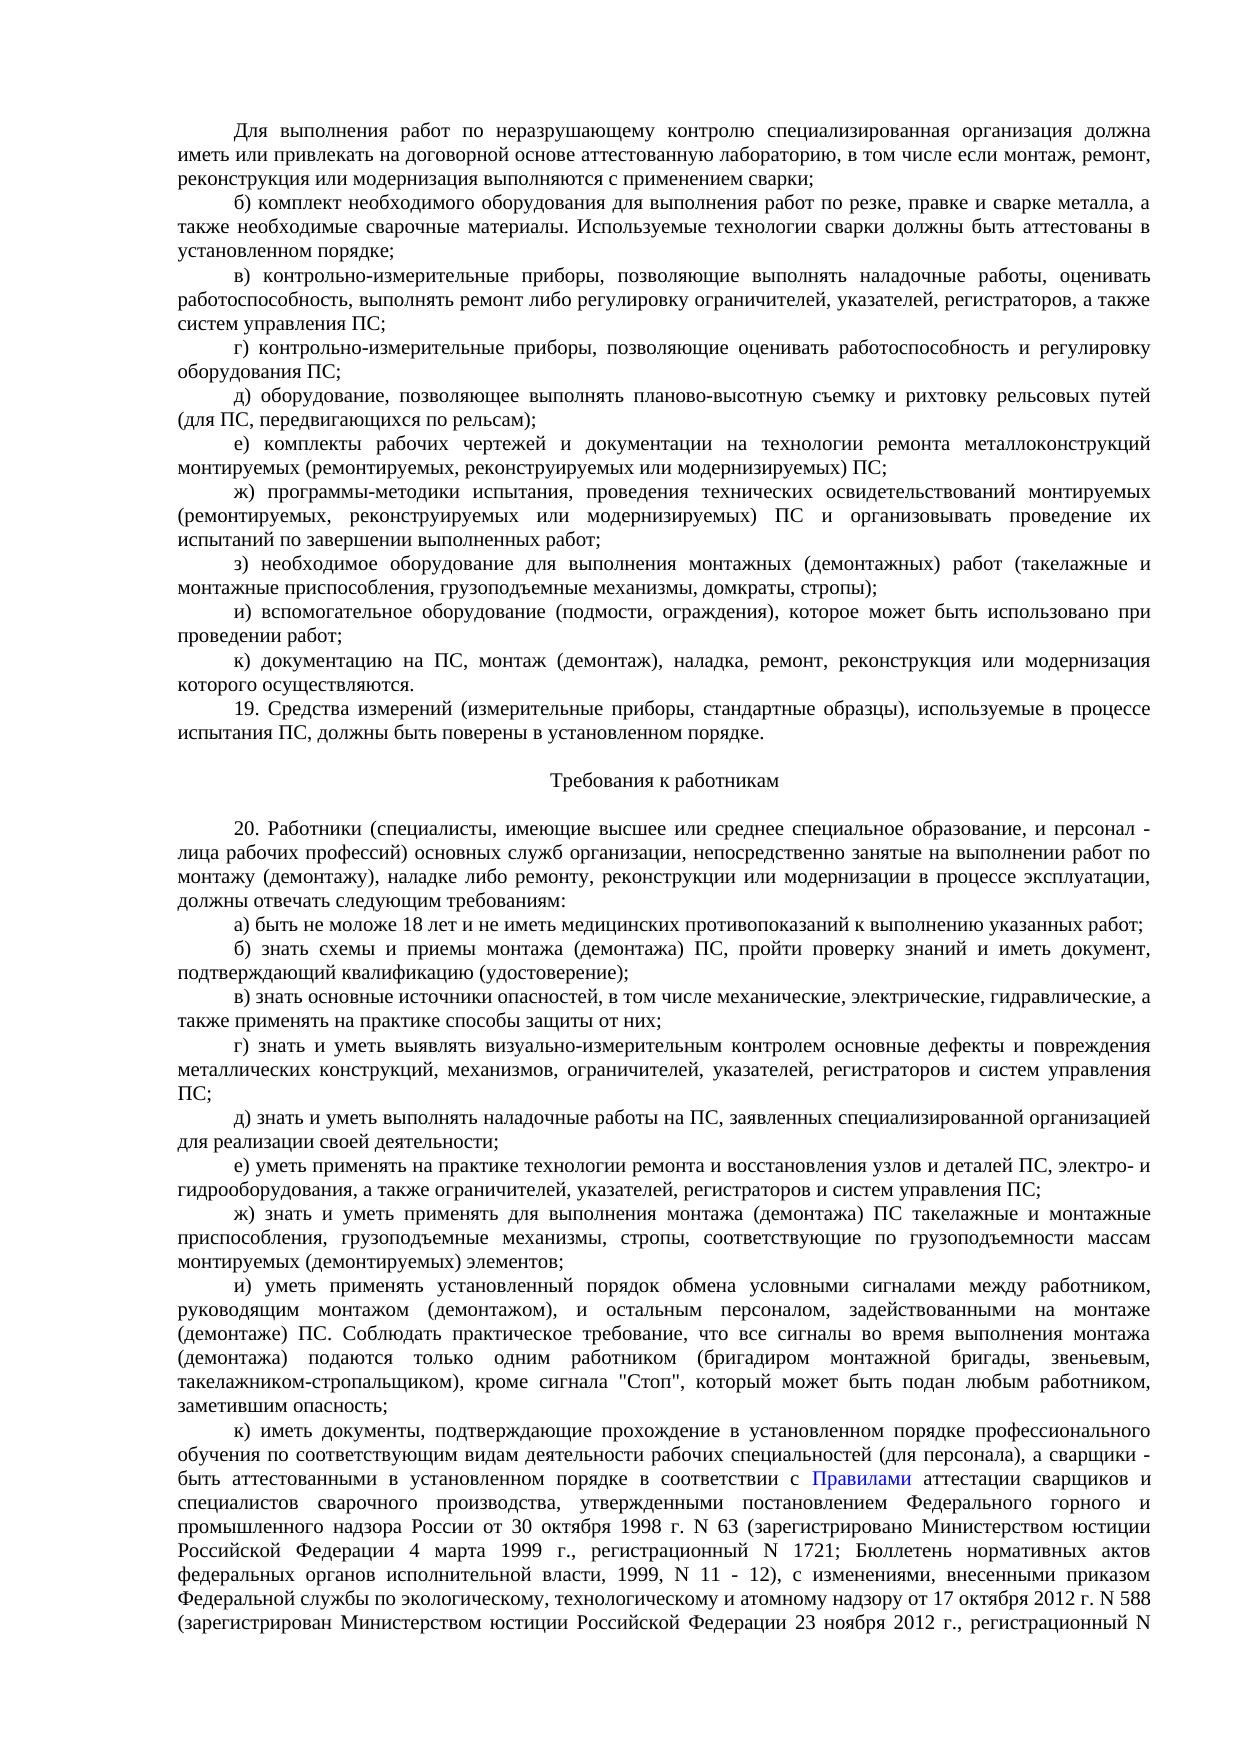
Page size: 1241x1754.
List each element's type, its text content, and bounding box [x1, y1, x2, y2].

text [177, 1417, 1152, 1634]
text д) оборудование, позволяющее выполнять планово-высотную съемку и рихтовку рельсовых путей (для ПС, передвигающихся по рельсам); [177, 383, 1152, 431]
text г) знать и уметь выявлять визуально-измерительным контролем основные дефекты и повреждения металлических конструкций, механизмов, ограничителей, указателей, регистраторов и систем управления ПС; [177, 1032, 1152, 1105]
text 19. Средства измерений (измерительные приборы, стандартные образцы), используемые в процессе испытания ПС, должны быть поверены в установленном порядке. [177, 696, 1152, 744]
text ж) знать и уметь применять для выполнения монтажа (демонтажа) ПС такелажные и монтажные приспособления, грузоподъемные механизмы, стропы, соответствующие по грузоподъемности массам монтируемых (демонтируемых) элементов; [177, 1201, 1152, 1273]
text а) быть не моложе 18 лет и не иметь медицинских противопоказаний к выполнению указанных работ; [177, 912, 1152, 936]
text 20. Работники (специалисты, имеющие высшее или среднее специальное образование, и персонал - лица рабочих профессий) основных служб организации, непосредственно занятые на выполнении работ по монтажу (демонтажу), наладке либо ремонту, реконструкции или модернизации в процессе эксплуатации, должны отвечать следующим требованиям: [177, 816, 1152, 912]
text з) необходимое оборудование для выполнения монтажных (демонтажных) работ (такелажные и монтажные приспособления, грузоподъемные механизмы, домкраты, стропы); [177, 551, 1152, 599]
text ж) программы-методики испытания, проведения технических освидетельствований монтируемых (ремонтируемых, реконструируемых или модернизируемых) ПС и организовывать проведение их испытаний по завершении выполненных работ; [177, 479, 1152, 551]
text д) знать и уметь выполнять наладочные работы на ПС, заявленных специализированной организацией для реализации своей деятельности; [177, 1105, 1152, 1153]
text Для выполнения работ по неразрушающему контролю специализированная организация должна иметь или привлекать на договорной основе аттестованную лабораторию, в том числе если монтаж, ремонт, реконструкция или модернизация выполняются с применением сварки; [177, 118, 1152, 190]
text Требования к работникам [177, 768, 1152, 792]
text г) контрольно-измерительные приборы, позволяющие оценивать работоспособность и регулировку оборудования ПС; [177, 335, 1152, 383]
text б) комплект необходимого оборудования для выполнения работ по резке, правке и сварке металла, а также необходимые сварочные материалы. Используемые технологии сварки должны быть аттестованы в установленном порядке; [177, 190, 1152, 262]
text в) знать основные источники опасностей, в том числе механические, электрические, гидравлические, а также применять на практике способы защиты от них; [177, 984, 1152, 1032]
text и) вспомогательное оборудование (подмости, ограждения), которое может быть использовано при проведении работ; [177, 599, 1152, 647]
text е) уметь применять на практике технологии ремонта и восстановления узлов и деталей ПС, электро- и гидрооборудования, а также ограничителей, указателей, регистраторов и систем управления ПС; [177, 1153, 1152, 1201]
text к) документацию на ПС, монтаж (демонтаж), наладка, ремонт, реконструкция или модернизация которого осуществляются. [177, 647, 1152, 696]
text е) комплекты рабочих чертежей и документации на технологии ремонта металлоконструкций монтируемых (ремонтируемых, реконструируемых или модернизируемых) ПС; [177, 431, 1152, 479]
text в) контрольно-измерительные приборы, позволяющие выполнять наладочные работы, оценивать работоспособность, выполнять ремонт либо регулировку ограничителей, указателей, регистраторов, а также систем управления ПС; [177, 262, 1152, 335]
text б) знать схемы и приемы монтажа (демонтажа) ПС, пройти проверку знаний и иметь документ, подтверждающий квалификацию (удостоверение); [177, 936, 1152, 984]
text и) уметь применять установленный порядок обмена условными сигналами между работником, руководящим монтажом (демонтажом), и остальным персоналом, задействованными на монтаже (демонтаже) ПС. Соблюдать практическое требование, что все сигналы во время выполнения монтажа (демонтажа) подаются только одним работником (бригадиром монтажной бригады, звеньевым, такелажником-стропальщиком), кроме сигнала "Стоп", который может быть подан любым работником, заметившим опасность; [177, 1273, 1152, 1417]
